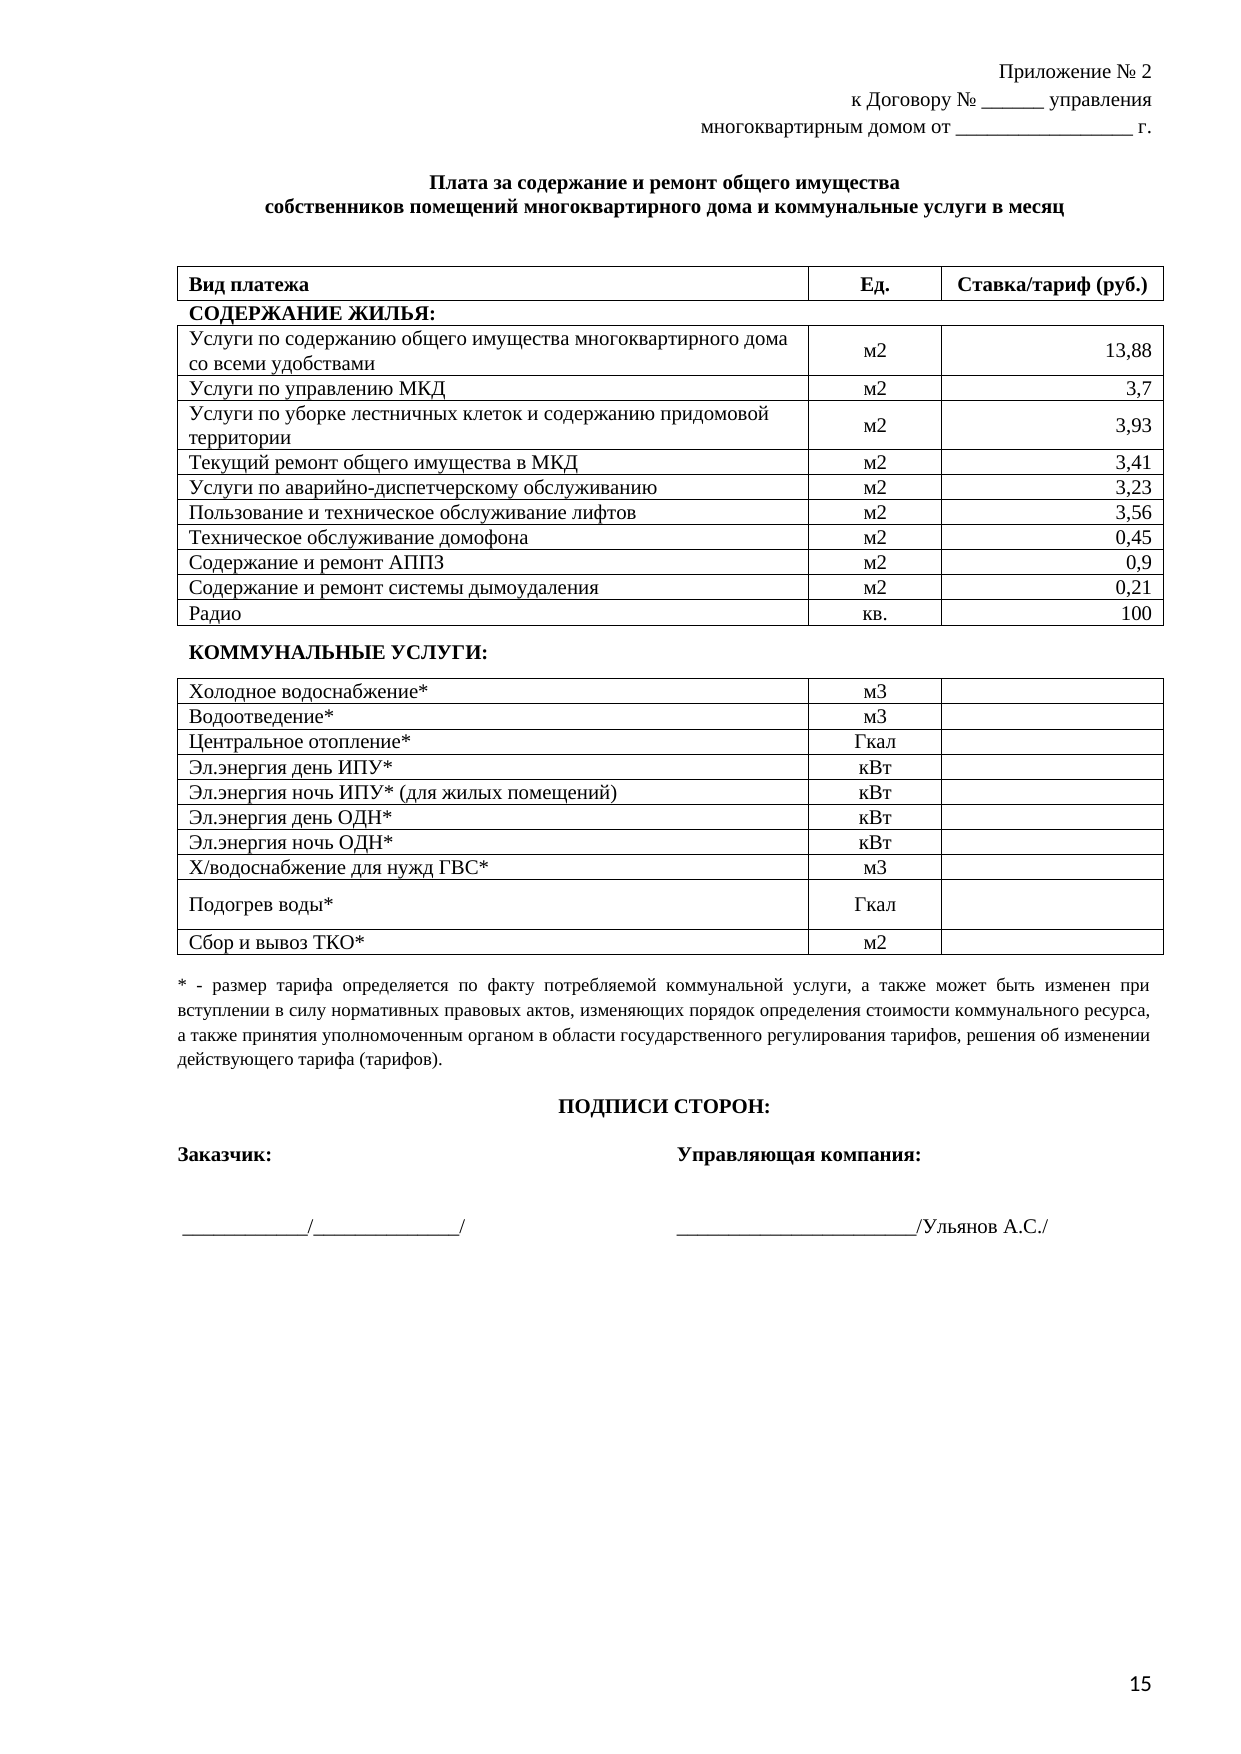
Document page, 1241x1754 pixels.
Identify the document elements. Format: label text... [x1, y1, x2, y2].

table_cell 0,21 [942, 575, 1163, 599]
table_cell Содержание и ремонт системы дымоудаления [178, 575, 808, 599]
table_header Ставка/тариф (руб.) [942, 267, 1163, 300]
table_cell Пользование и техническое обслуживание лифтов [178, 500, 808, 524]
table_cell м2 [809, 401, 941, 449]
table_cell 3,56 [942, 500, 1163, 524]
table_cell Холодное водоснабжение* [178, 679, 808, 703]
table_cell [942, 830, 1163, 854]
table_header Ед. [809, 267, 941, 300]
table_cell [942, 880, 1163, 928]
table_cell Подогрев воды* [178, 880, 808, 928]
table_cell Эл.энергия день ОДН* [178, 805, 808, 829]
table_cell м2 [809, 326, 941, 374]
text собственников помещений многоквартирного дома и коммунальные услуги в месяц [177, 194, 1152, 218]
table_header Вид платежа [178, 267, 808, 300]
table_cell м2 [809, 550, 941, 574]
table_cell [942, 855, 1163, 879]
table_cell 3,23 [942, 475, 1163, 499]
table_cell 3,41 [942, 450, 1163, 474]
text к Договору № ______ управления [177, 87, 1152, 111]
text многоквартирным домом от _________________ г. [177, 114, 1152, 138]
table_cell м3 [809, 855, 941, 879]
table_cell Техническое обслуживание домофона [178, 525, 808, 549]
table_cell 100 [942, 600, 1163, 624]
table_cell [942, 755, 1163, 779]
table_cell Содержание и ремонт АППЗ [178, 550, 808, 574]
table_cell Радио [178, 600, 808, 624]
table_cell 13,88 [942, 326, 1163, 374]
table_cell [942, 930, 1163, 954]
table_cell 3,7 [942, 376, 1163, 399]
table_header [660, 1142, 1163, 1647]
table_cell м2 [809, 376, 941, 399]
table_cell Услуги по содержанию общего имущества многоквартирного дома со всеми удобствами [178, 326, 808, 374]
text Плата за содержание и ремонт общего имущества [177, 169, 1152, 194]
table_cell м3 [809, 679, 941, 703]
table_cell Эл.энергия ночь ОДН* [178, 830, 808, 854]
text * - размер тарифа определяется по факту потребляемой коммунальной услуги, а также может быть изменен при вступлении в силу нормативных правовых актов, изменяющих порядок определения стоимости коммунального ресурса, а также принятия уполномоченным органом в области государственного регулирования тарифов, решения об изменении действующего тарифа (тарифов). [177, 974, 1152, 1070]
table_cell м2 [809, 500, 941, 524]
table_cell Услуги по уборке лестничных клеток и содержанию придомовой территории [178, 401, 808, 449]
table_cell [942, 679, 1163, 703]
table_cell Услуги по управлению МКД [178, 376, 808, 399]
table_cell Гкал [809, 880, 941, 928]
table_cell [942, 730, 1163, 753]
table_cell КОММУНАЛЬНЫЕ УСЛУГИ: [177, 626, 942, 678]
table_cell 0,9 [942, 550, 1163, 574]
table_cell м2 [809, 930, 941, 954]
table_cell [942, 805, 1163, 829]
table_cell кв. [809, 600, 941, 624]
table_cell 3,93 [942, 401, 1163, 449]
table_cell Водоотведение* [178, 704, 808, 728]
table_cell Сбор и вывоз ТКО* [178, 930, 808, 954]
table_cell [942, 780, 1163, 804]
table_cell Эл.энергия день ИПУ* [178, 755, 808, 779]
text Приложение № 2 [177, 59, 1152, 83]
table_cell м2 [809, 450, 941, 474]
table_cell м3 [809, 704, 941, 728]
table_cell Х/водоснабжение для нужд ГВС* [178, 855, 808, 879]
table_cell м2 [809, 475, 941, 499]
text ПОДПИСИ СТОРОН: [118, 1094, 1152, 1118]
table_cell 0,45 [942, 525, 1163, 549]
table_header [166, 1142, 660, 1647]
table_cell Услуги по аварийно-диспетчерскому обслуживанию [178, 475, 808, 499]
table_cell м2 [809, 525, 941, 549]
table_cell [942, 704, 1163, 728]
table_cell Эл.энергия ночь ИПУ* (для жилых помещений) [178, 780, 808, 804]
table_cell кВт [809, 780, 941, 804]
table_cell кВт [809, 830, 941, 854]
table_cell кВт [809, 755, 941, 779]
table_cell Центральное отопление* [178, 730, 808, 753]
table_cell м2 [809, 575, 941, 599]
table_cell Текущий ремонт общего имущества в МКД [178, 450, 808, 474]
table_cell Гкал [809, 730, 941, 753]
table_cell кВт [809, 805, 941, 829]
table_cell СОДЕРЖАНИЕ ЖИЛЬЯ: [177, 301, 1163, 325]
